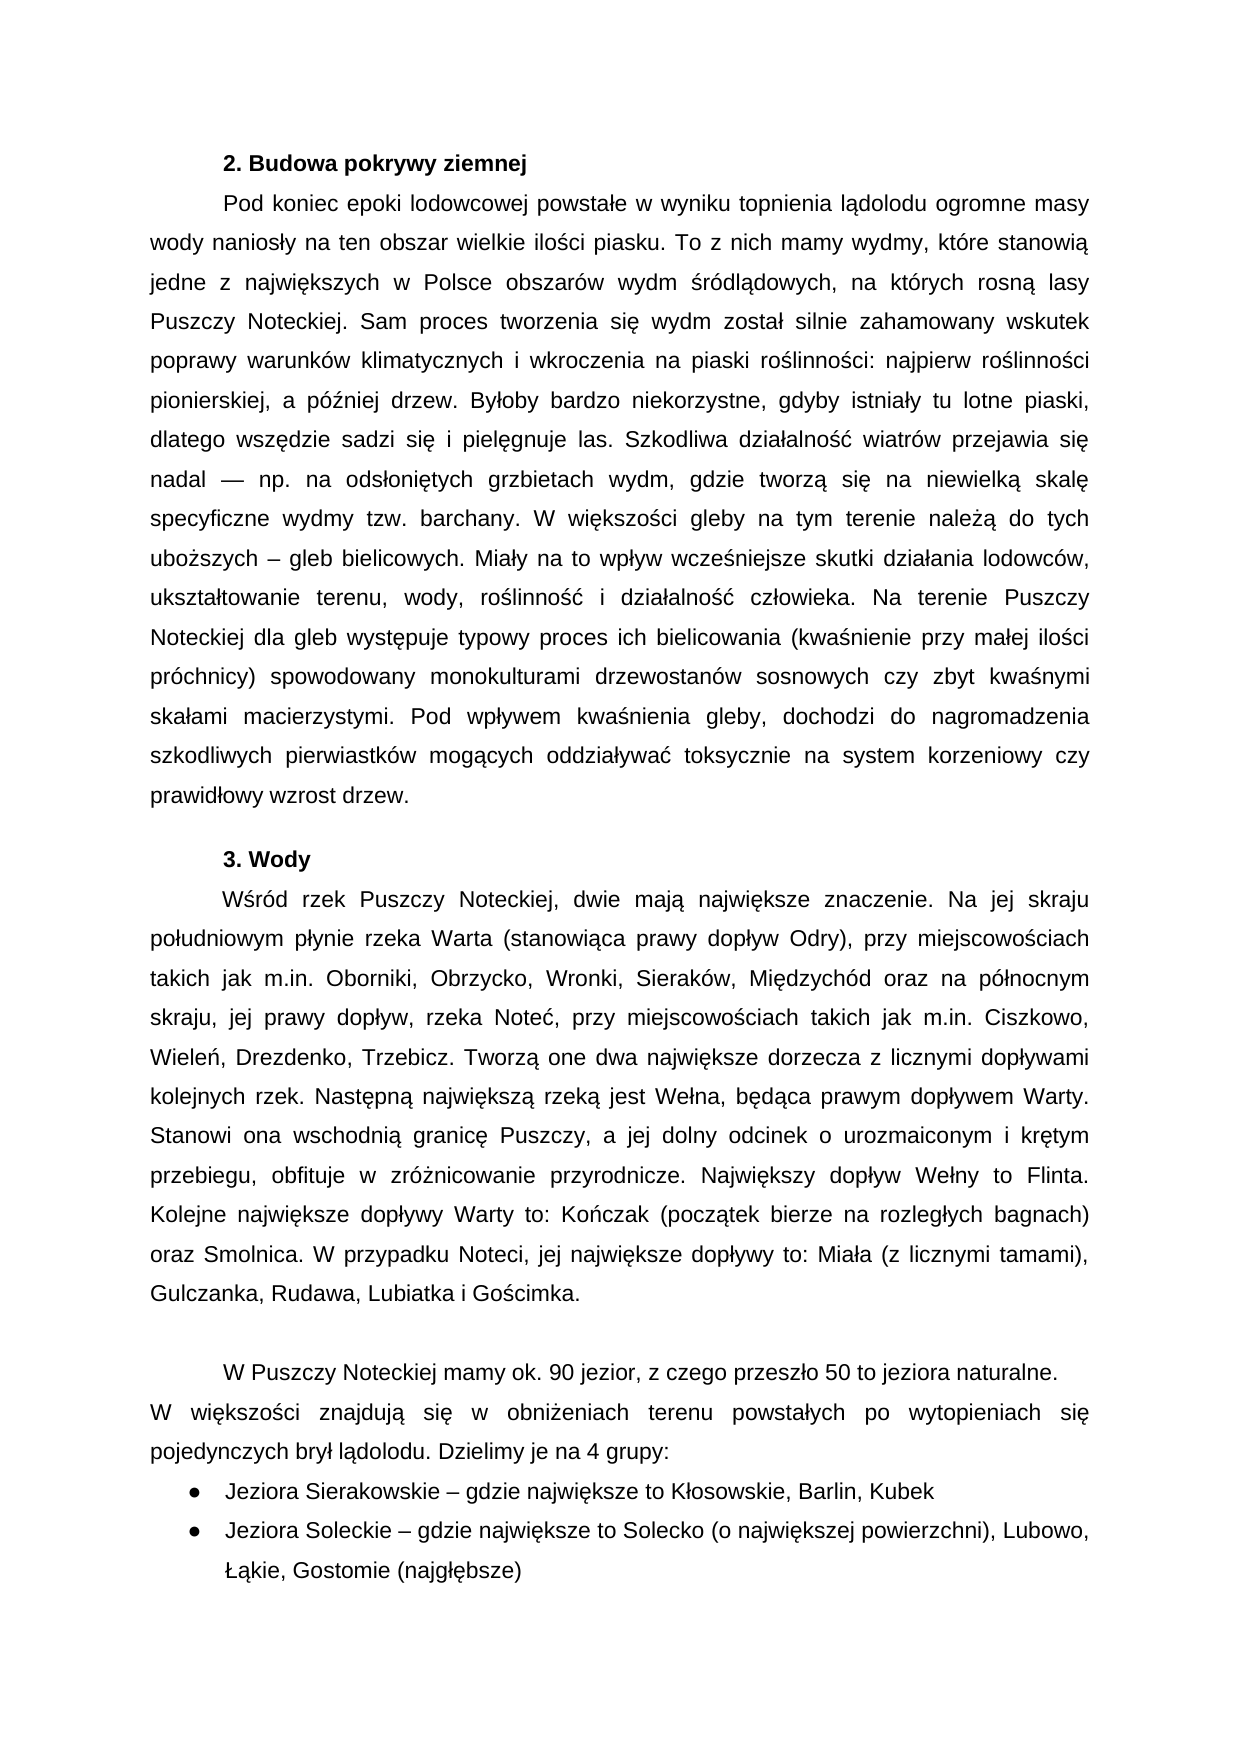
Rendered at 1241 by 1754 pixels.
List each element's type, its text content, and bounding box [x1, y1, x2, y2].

text W Puszczy Noteckiej mamy ok. 90 jezior, z czego przeszło 50 to jeziora naturalne. [150, 1359, 1090, 1386]
text 3. Wody [150, 846, 1090, 872]
list Jeziora Soleckie – gdzie największe to Solecko (o największej powierzchni), Lubowo, Łąkie, Gostomie (najgłębsze) [187, 1517, 1090, 1583]
text 2. Budowa pokrywy ziemnej [150, 150, 1090, 176]
text Pod koniec epoki lodowcowej powstałe w wyniku topnienia lądolodu ogromne masy wody naniosły na ten obszar wielkie ilości piasku. To z nich mamy wydmy, które stanowią jedne z największych w Polsce obszarów wydm śródlądowych, na których rosną lasy Puszczy Noteckiej. Sam proces tworzenia się wydm został silnie zahamowany wskutek poprawy warunków klimatycznych i wkroczenia na piaski roślinności: najpierw roślinności pionierskiej, a później drzew. Byłoby bardzo niekorzystne, gdyby istniały tu lotne piaski, dlatego wszędzie sadzi się i pielęgnuje las. Szkodliwa działalność wiatrów przejawia się nadal — np. na odsłoniętych grzbietach wydm, gdzie tworzą się na niewielką skalę specyficzne wydmy tzw. barchany. W większości gleby na tym terenie należą do tych uboższych – gleb bielicowych. Miały na to wpływ wcześniejsze skutki działania lodowców, ukształtowanie terenu, wody, roślinność i działalność człowieka. Na terenie Puszczy Noteckiej dla gleb występuje typowy proces ich bielicowania (kwaśnienie przy małej ilości próchnicy) spowodowany monokulturami drzewostanów sosnowych czy zbyt kwaśnymi skałami macierzystymi. Pod wpływem kwaśnienia gleby, dochodzi do nagromadzenia szkodliwych pierwiastków mogących oddziaływać toksycznie na system korzeniowy czy prawidłowy wzrost drzew. [150, 189, 1090, 808]
list Jeziora Sierakowskie – gdzie największe to Kłosowskie, Barlin, Kubek [187, 1478, 1090, 1504]
text Wśród rzek Puszczy Noteckiej, dwie mają największe znaczenie. Na jej skraju południowym płynie rzeka Warta (stanowiąca prawy dopływ Odry), przy miejscowościach takich jak m.in. Oborniki, Obrzycko, Wronki, Sieraków, Międzychód oraz na północnym skraju, jej prawy dopływ, rzeka Noteć, przy miejscowościach takich jak m.in. Ciszkowo, Wieleń, Drezdenko, Trzebicz. Tworzą one dwa największe dorzecza z licznymi dopływami kolejnych rzek. Następną największą rzeką jest Wełna, będąca prawym dopływem Warty. Stanowi ona wschodnią granicę Puszczy, a jej dolny odcinek o urozmaiconym i krętym przebiegu, obfituje w zróżnicowanie przyrodnicze. Największy dopływ Wełny to Flinta. Kolejne największe dopływy Warty to: Kończak (początek bierze na rozległych bagnach) oraz Smolnica. W przypadku Noteci, jej największe dopływy to: Miała (z licznymi tamami), Gulczanka, Rudawa, Lubiatka i Gościmka. [150, 886, 1090, 1307]
text W większości znajdują się w obniżeniach terenu powstałych po wytopieniach się pojedynczych brył lądolodu. Dzielimy je na 4 grupy: [150, 1399, 1090, 1465]
